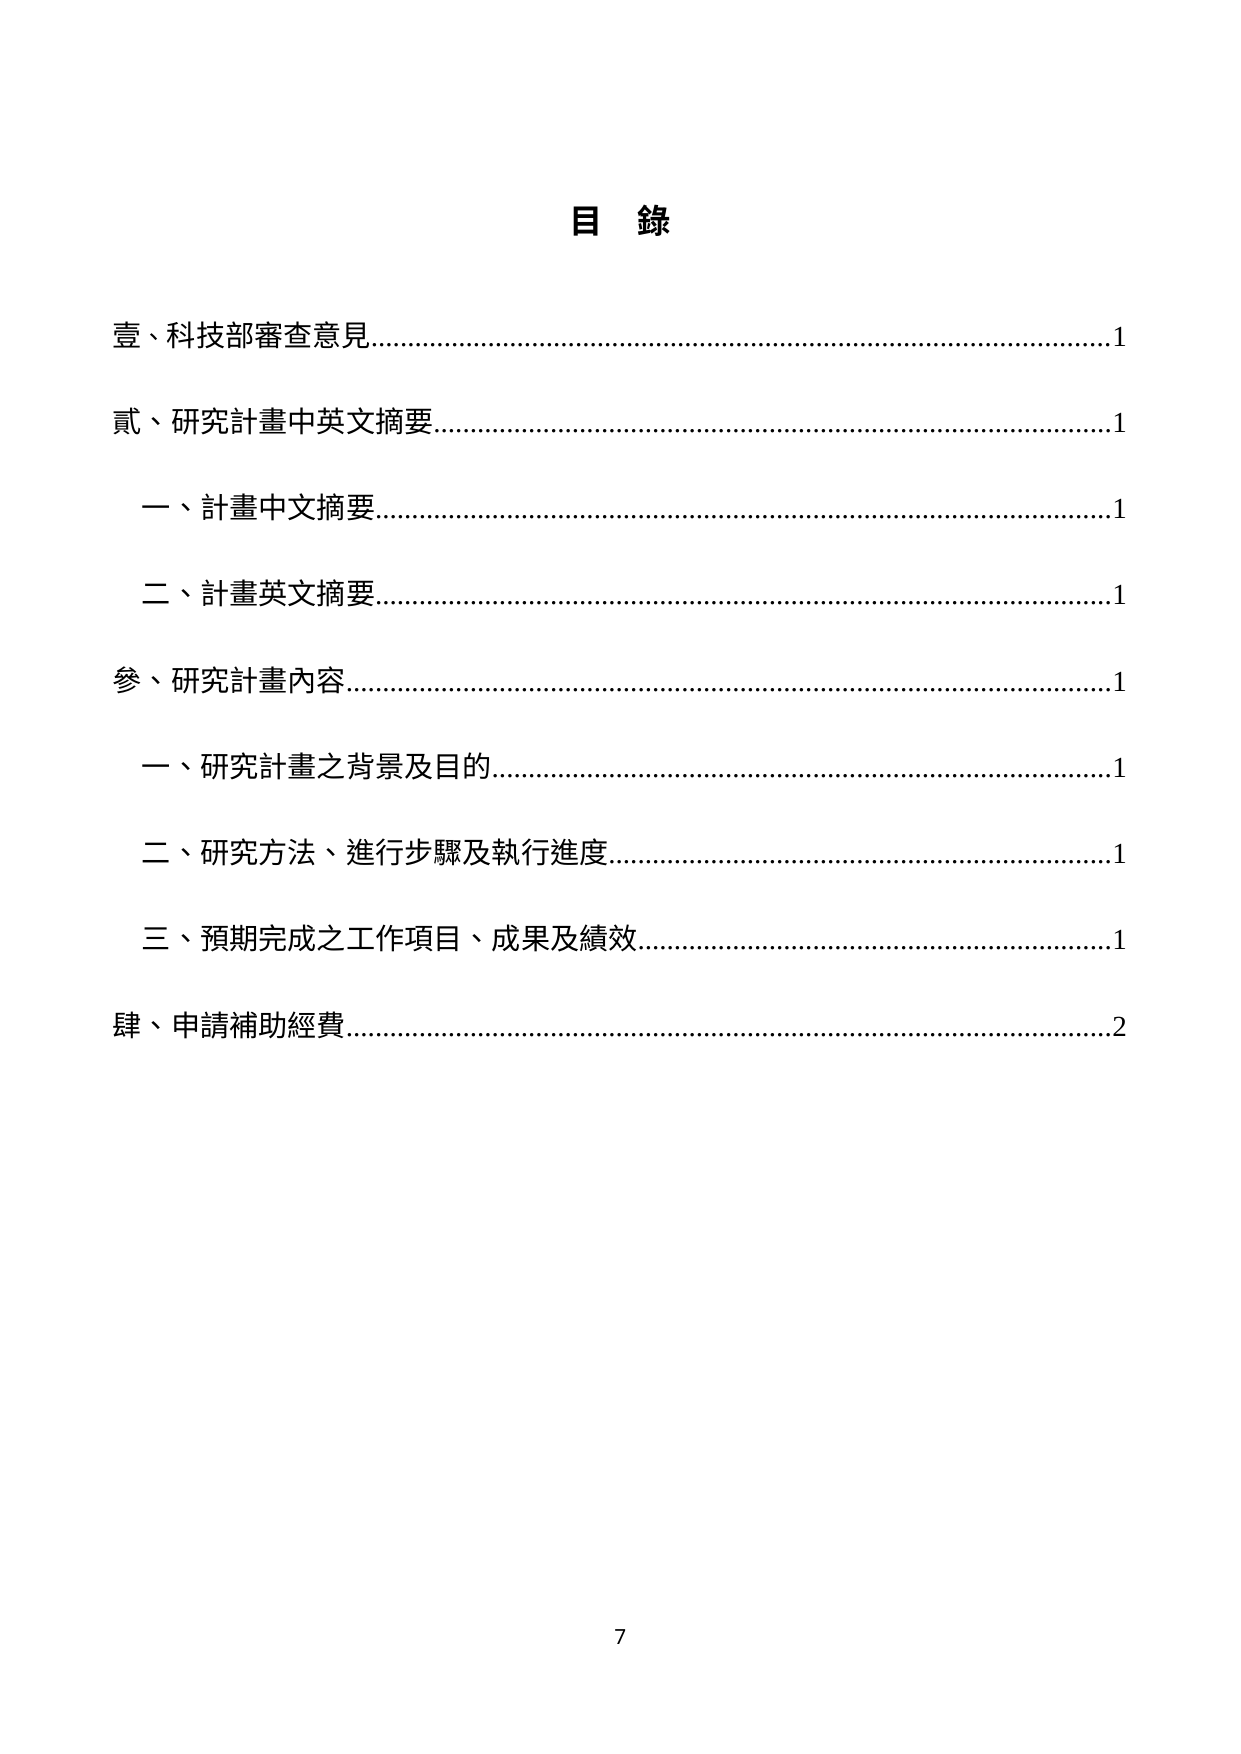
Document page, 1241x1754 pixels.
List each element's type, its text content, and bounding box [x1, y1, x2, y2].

text 肆、申請補助經費 2 [112, 986, 1128, 1061]
text 三、預期完成之工作項目、成果及績效 1 [112, 899, 1128, 974]
text 二、計畫英文摘要 1 [112, 554, 1128, 629]
text 貳、研究計畫中英文摘要 1 [112, 382, 1128, 457]
text 目 錄 [112, 183, 1128, 258]
text 二、研究方法、進行步驟及執行進度 1 [112, 813, 1128, 888]
text 一、計畫中文摘要 1 [112, 468, 1128, 543]
text 壹、科技部審查意見 1 [112, 296, 1128, 371]
text 一、研究計畫之背景及目的 1 [112, 727, 1128, 802]
text 參、研究計畫內容 1 [112, 641, 1128, 716]
